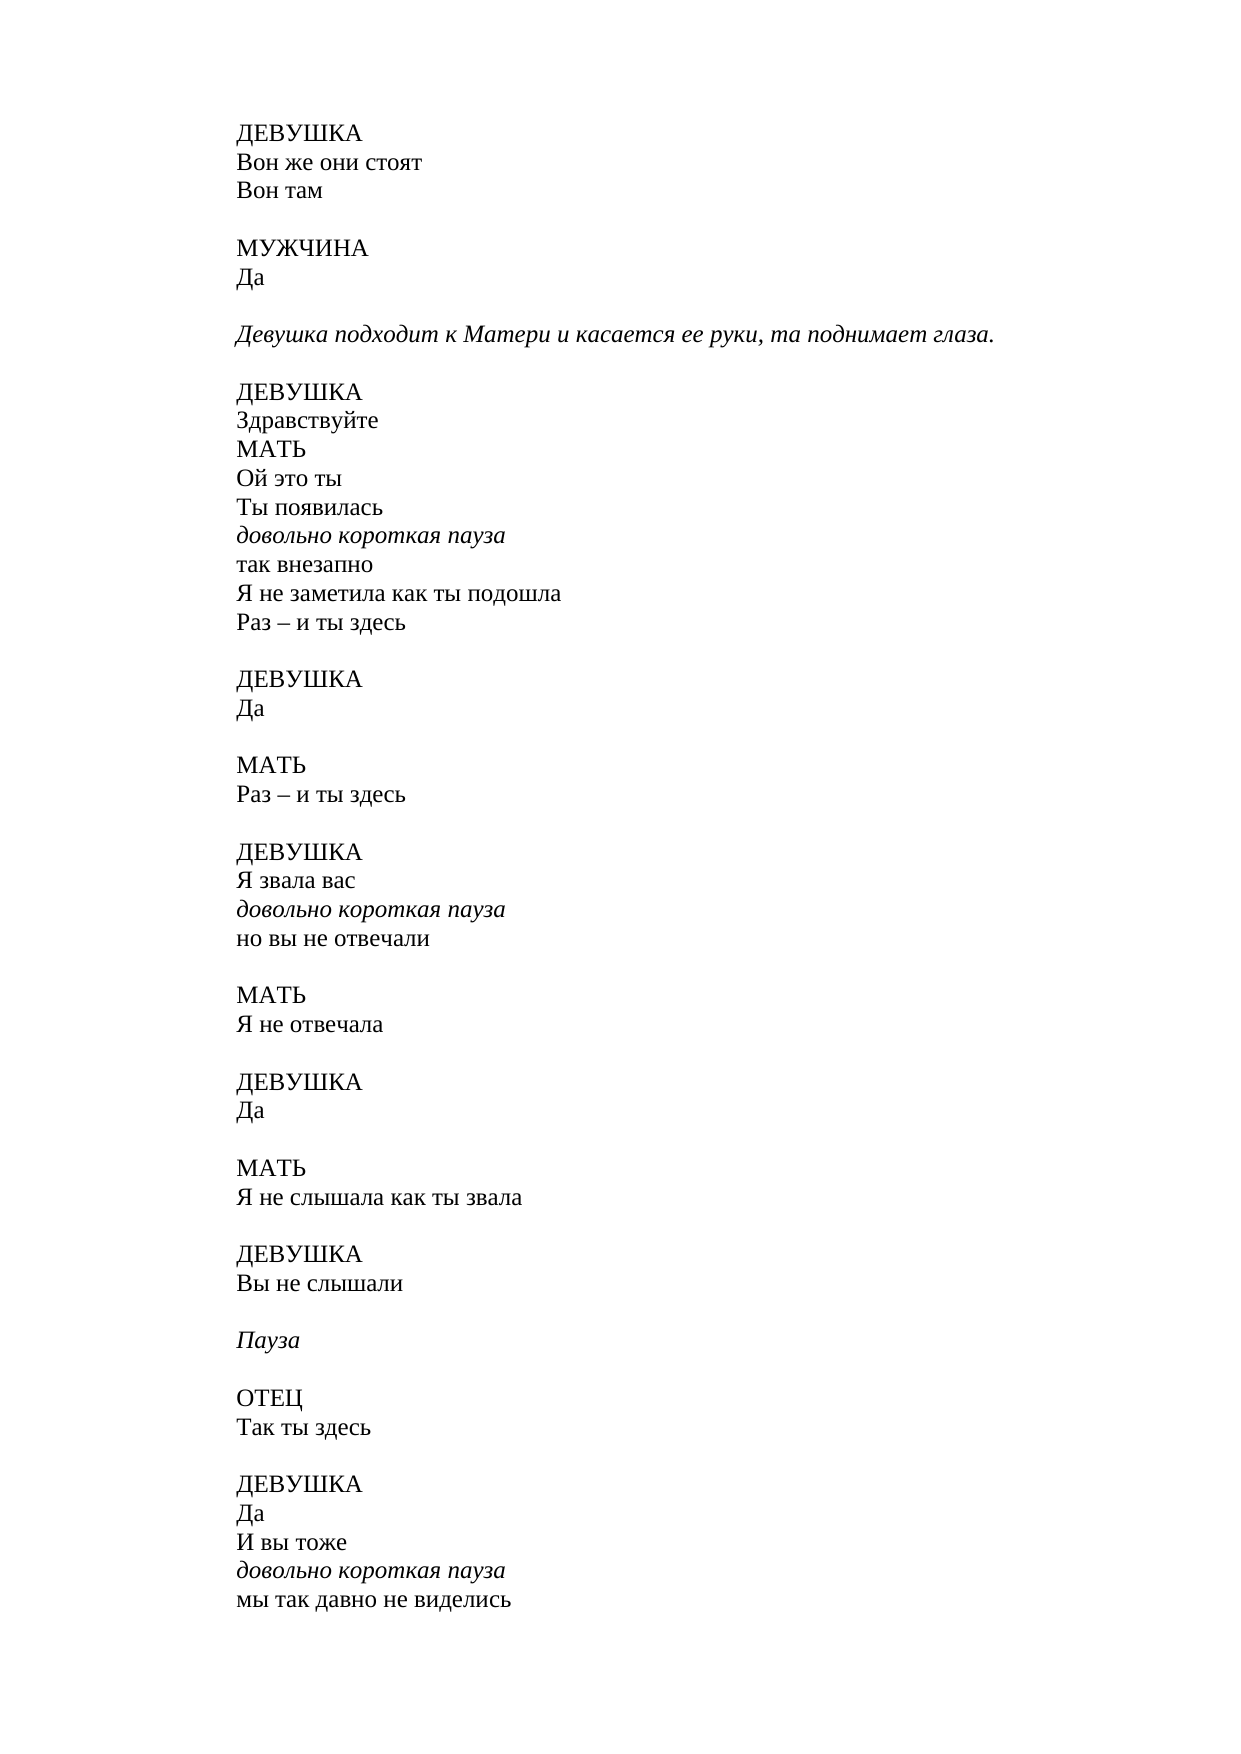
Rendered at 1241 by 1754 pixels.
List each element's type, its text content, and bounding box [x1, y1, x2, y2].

text Раз – и ты здесь [177, 607, 1152, 636]
text МУЖЧИНА [177, 233, 1152, 262]
text ДЕВУШКА [177, 118, 1152, 147]
text Ой это ты [177, 463, 1152, 492]
text МАТЬ [177, 434, 1152, 463]
text Так ты здесь [177, 1412, 1152, 1441]
text Да [177, 1498, 1152, 1527]
text Девушка подходит к Матери и касается ее руки, та поднимает глаза. [177, 319, 1152, 348]
text мы так давно не виделись [177, 1584, 1152, 1613]
text И вы тоже [177, 1527, 1152, 1556]
text ДЕВУШКА [177, 1239, 1152, 1268]
text Да [177, 1096, 1152, 1124]
text МАТЬ [177, 1153, 1152, 1182]
text так внезапно [177, 549, 1152, 578]
text Раз – и ты здесь [177, 779, 1152, 808]
text Я не заметила как ты подошла [177, 578, 1152, 607]
text довольно короткая пауза [177, 894, 1152, 923]
text ДЕВУШКА [177, 377, 1152, 406]
text Я звала вас [177, 866, 1152, 894]
text ОТЕЦ [177, 1383, 1152, 1412]
text Вон там [177, 176, 1152, 204]
text Я не слышала как ты звала [177, 1182, 1152, 1211]
text Пауза [177, 1326, 1152, 1354]
text Вон же они стоят [177, 147, 1152, 176]
text ДЕВУШКА [177, 1469, 1152, 1498]
text Да [177, 262, 1152, 291]
text Я не отвечала [177, 1009, 1152, 1038]
text довольно короткая пауза [177, 521, 1152, 549]
text МАТЬ [177, 981, 1152, 1009]
text но вы не отвечали [177, 923, 1152, 952]
text ДЕВУШКА [177, 664, 1152, 693]
text МАТЬ [177, 751, 1152, 779]
text Здравствуйте [177, 406, 1152, 434]
text Ты появилась [177, 492, 1152, 521]
text ДЕВУШКА [177, 1067, 1152, 1096]
text довольно короткая пауза [177, 1556, 1152, 1584]
text ДЕВУШКА [177, 837, 1152, 866]
text Да [177, 693, 1152, 722]
text Вы не слышали [177, 1268, 1152, 1297]
